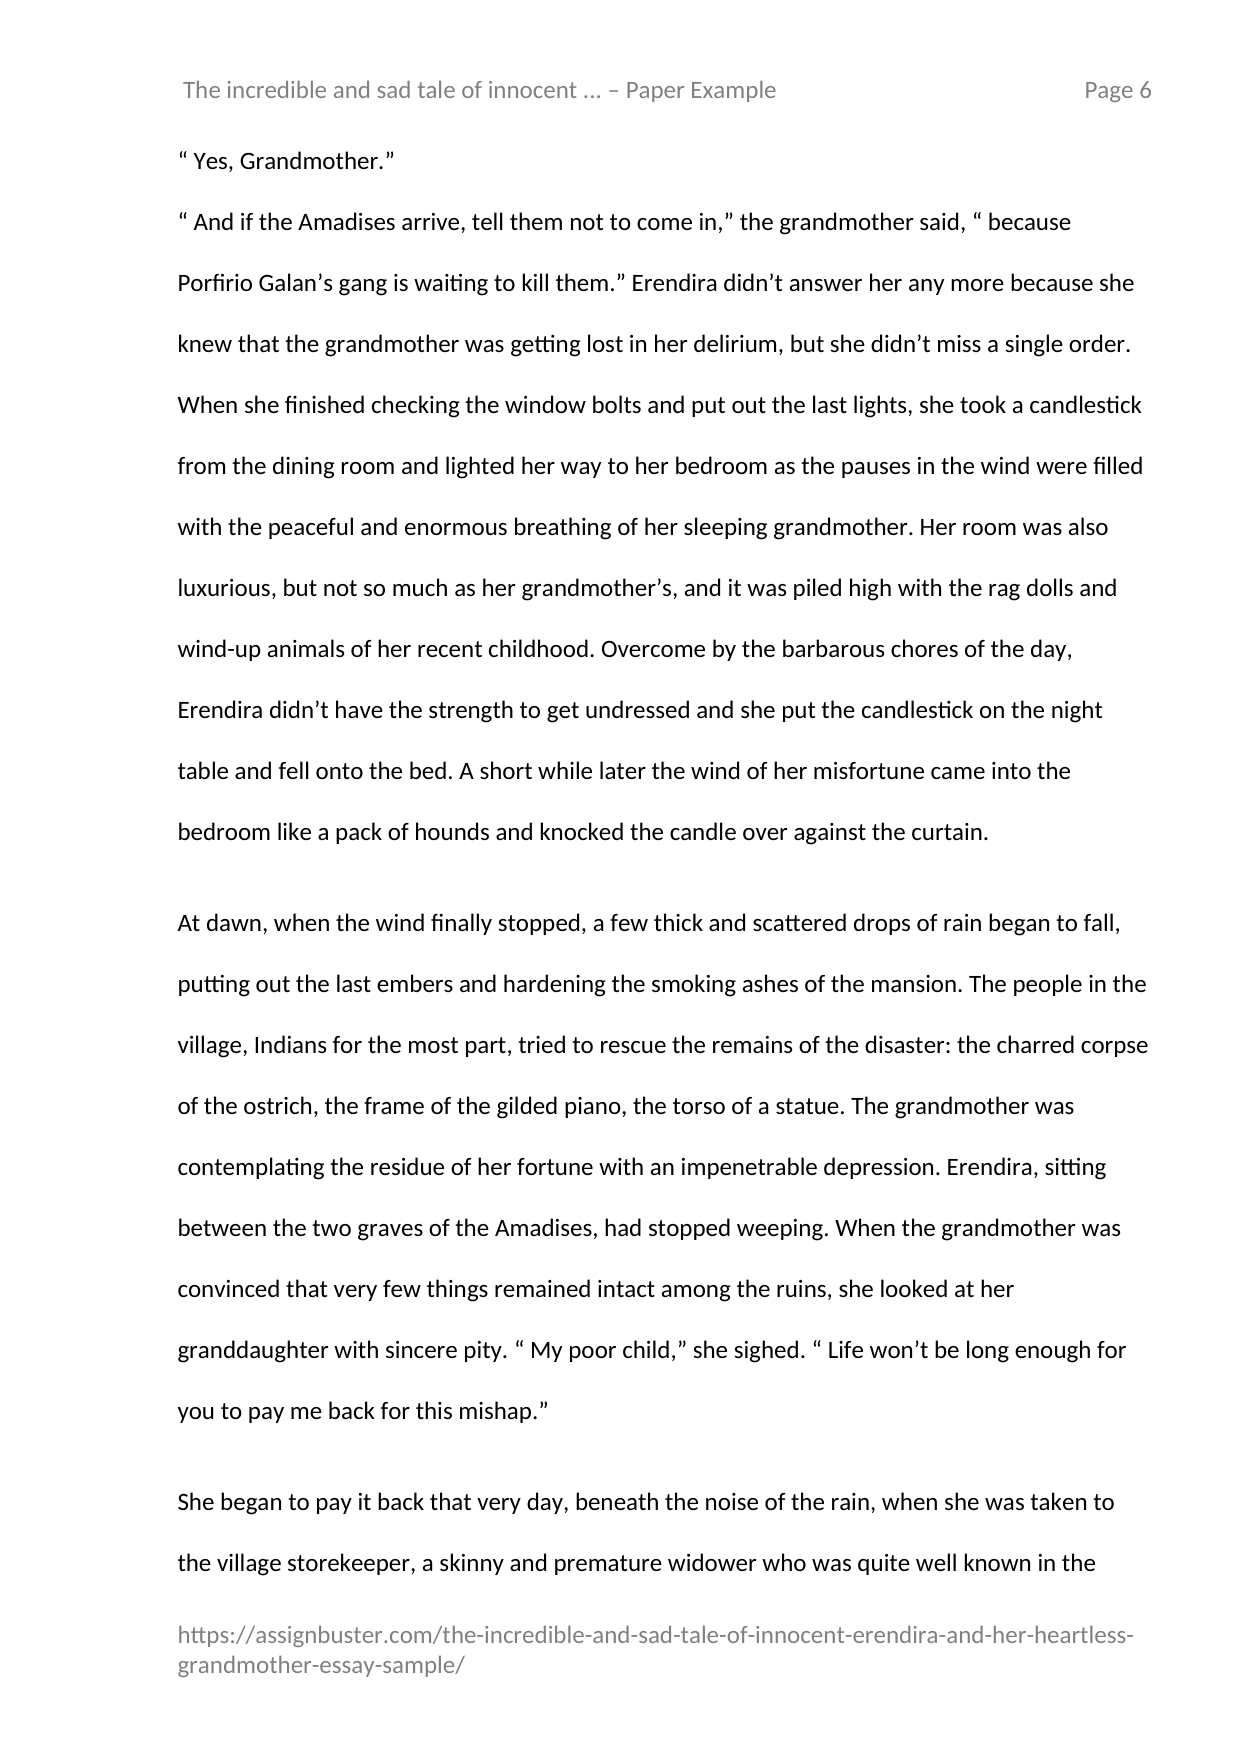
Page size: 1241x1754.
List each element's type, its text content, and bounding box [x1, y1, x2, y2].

text “ Yes, Grandmother.” “ And if the Amadises arrive, tell them not to come in,” the grandmother said, “ because Porfirio Galan’s gang is waiting to kill them.” Erendira didn’t answer her any more because she knew that the grandmother was getting lost in her delirium, but she didn’t miss a single order. When she finished checking the window bolts and put out the last lights, she took a candlestick from the dining room and lighted her way to her bedroom as the pauses in the wind were filled with the peaceful and enormous breathing of her sleeping grandmother. Her room was also luxurious, but not so much as her grandmother’s, and it was piled high with the rag dolls and wind-up animals of her recent childhood. Overcome by the barbarous chores of the day, Erendira didn’t have the strength to get undressed and she put the candlestick on the night table and fell onto the bed. A short while later the wind of her misfortune came into the bedroom like a pack of hounds and knocked the candle over against the curtain. [177, 145, 1152, 847]
text At dawn, when the wind finally stopped, a few thick and scattered drops of rain began to fall, putting out the last embers and hardening the smoking ashes of the mansion. The people in the village, Indians for the most part, tried to rescue the remains of the disaster: the charred corpse of the ostrich, the frame of the gilded piano, the torso of a statue. The grandmother was contemplating the residue of her fortune with an impenetrable depression. Erendira, sitting between the two graves of the Amadises, had stopped weeping. When the grandmother was convinced that very few things remained intact among the ruins, she looked at her granddaughter with sincere pity. “ My poor child,” she sighed. “ Life won’t be long enough for you to pay me back for this mishap.” [177, 907, 1152, 1426]
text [177, 1486, 1152, 1577]
